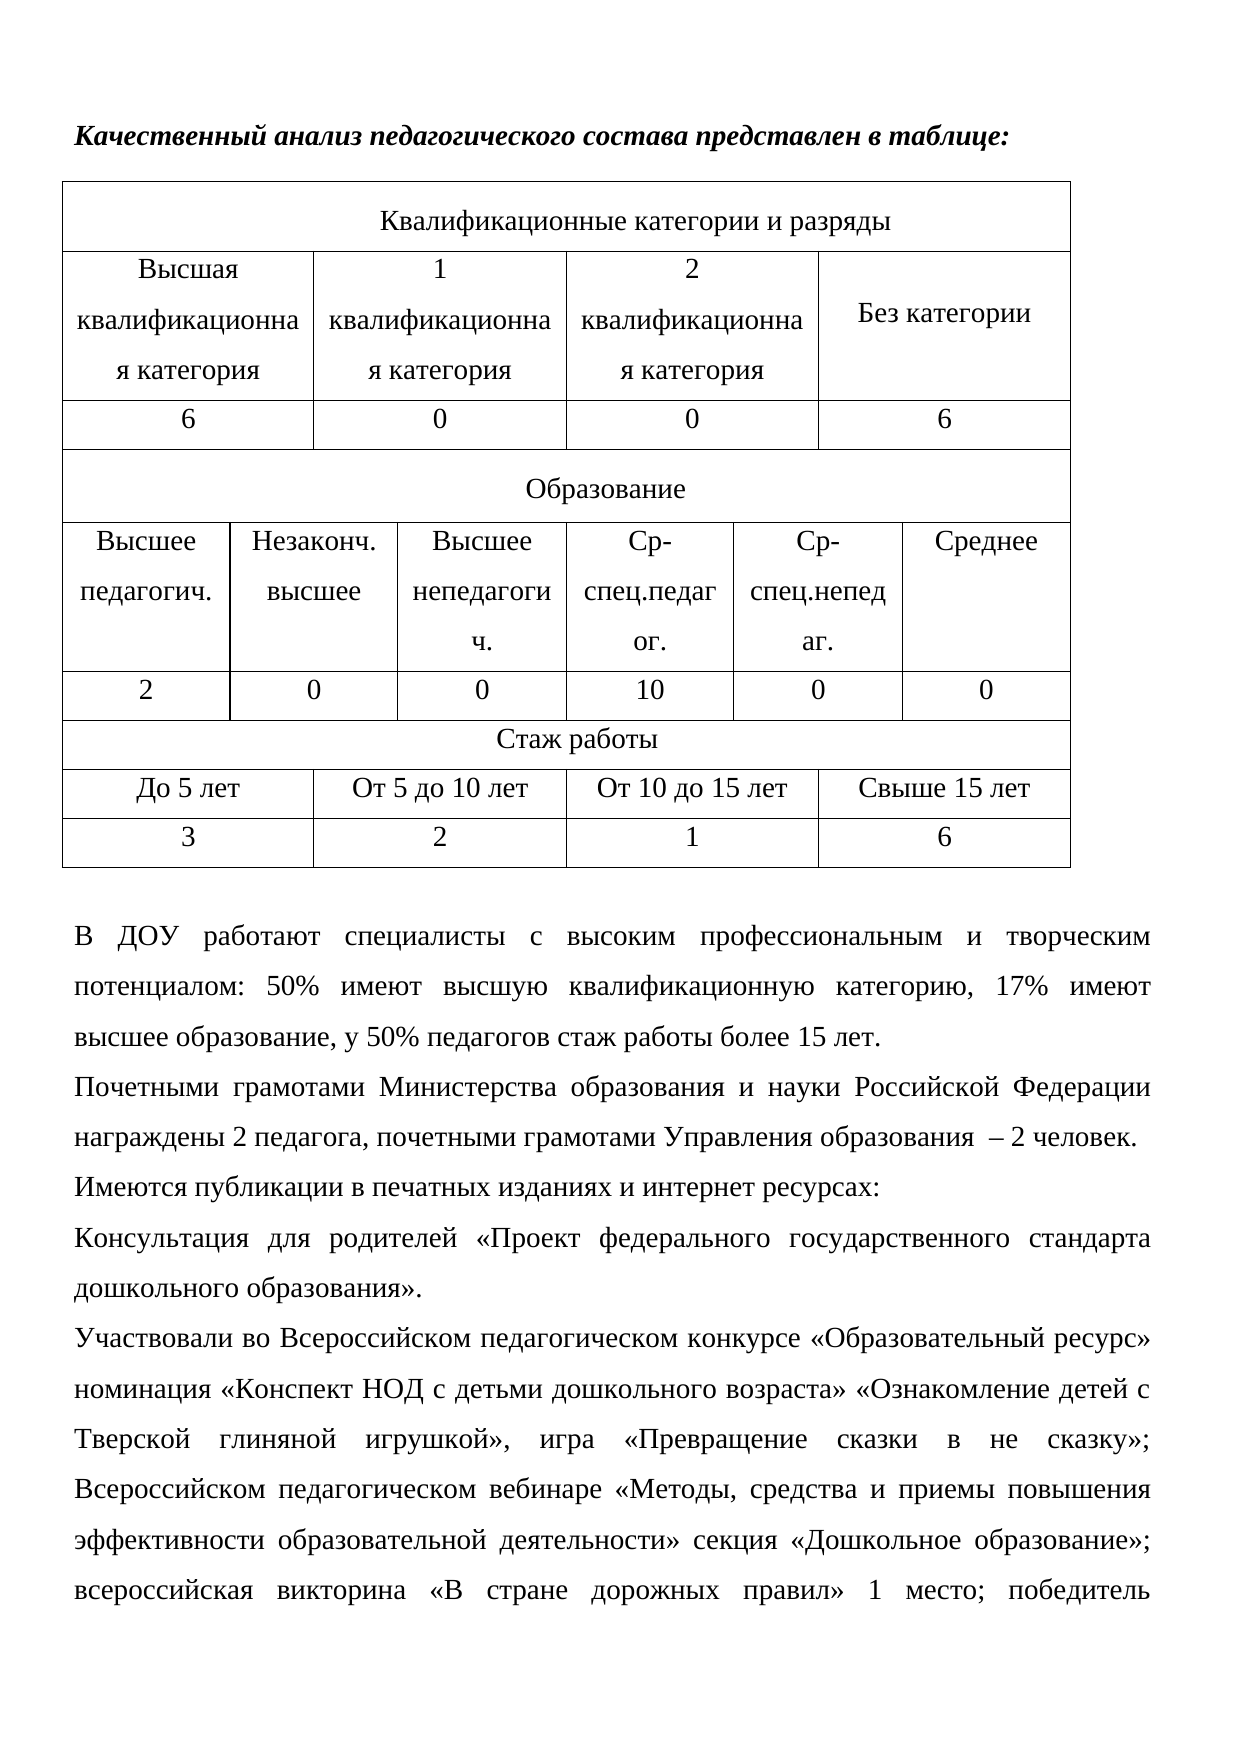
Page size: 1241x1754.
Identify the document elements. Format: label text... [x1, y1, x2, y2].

table_cell 0 [734, 672, 902, 720]
table_cell 1 [567, 819, 818, 867]
table_cell 10 [567, 672, 733, 720]
table_header Квалификационные категории и разряды [63, 182, 1070, 251]
table_cell 0 [398, 672, 566, 720]
table_cell Высшее непедагогич. [398, 523, 566, 671]
text Почетными грамотами Министерства образования и науки Российской Федерации награждены 2 педагога, почетными грамотами Управления образования – 2 человек. [74, 1069, 1152, 1153]
table_cell Образование [63, 450, 1070, 522]
table_cell Без категории [819, 252, 1070, 400]
table_cell Незаконч. высшее [231, 523, 397, 671]
table_cell Стаж работы [63, 721, 1070, 769]
table_cell Высшая квалификационная категория [63, 252, 313, 400]
table_cell 0 [314, 401, 566, 449]
table_cell 0 [903, 672, 1070, 720]
table_cell От 10 до 15 лет [567, 770, 818, 818]
table_cell 1 квалификационная категория [314, 252, 566, 400]
table_cell Свыше 15 лет [819, 770, 1070, 818]
table_cell 6 [63, 401, 313, 449]
table_cell 6 [819, 401, 1070, 449]
text Качественный анализ педагогического состава представлен в таблице: [74, 118, 1152, 152]
table_cell От 5 до 10 лет [314, 770, 566, 818]
table_cell 6 [819, 819, 1070, 867]
table_cell 2 [314, 819, 566, 867]
table_cell До 5 лет [63, 770, 313, 818]
text Консультация для родителей «Проект федерального государственного стандарта дошкольного образования». [74, 1220, 1152, 1304]
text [74, 1321, 1152, 1606]
table_cell Высшее педагогич. [63, 523, 229, 671]
table_cell 2 [63, 672, 229, 720]
table_cell Ср-спец.педагог. [567, 523, 733, 671]
table_cell 3 [63, 819, 313, 867]
table_cell Среднее [903, 523, 1070, 671]
text Имеются публикации в печатных изданиях и интернет ресурсах: [74, 1169, 1152, 1203]
table_cell 0 [231, 672, 397, 720]
table_cell 2 квалификационная категория [567, 252, 818, 400]
table_cell Ср-спец.непедаг. [734, 523, 902, 671]
table_cell 0 [567, 401, 818, 449]
text В ДОУ работают специалисты с высоким профессиональным и творческим потенциалом: 50% имеют высшую квалификационную категорию, 17% имеют высшее образование, у 50% педагогов стаж работы более 15 лет. [74, 918, 1152, 1052]
